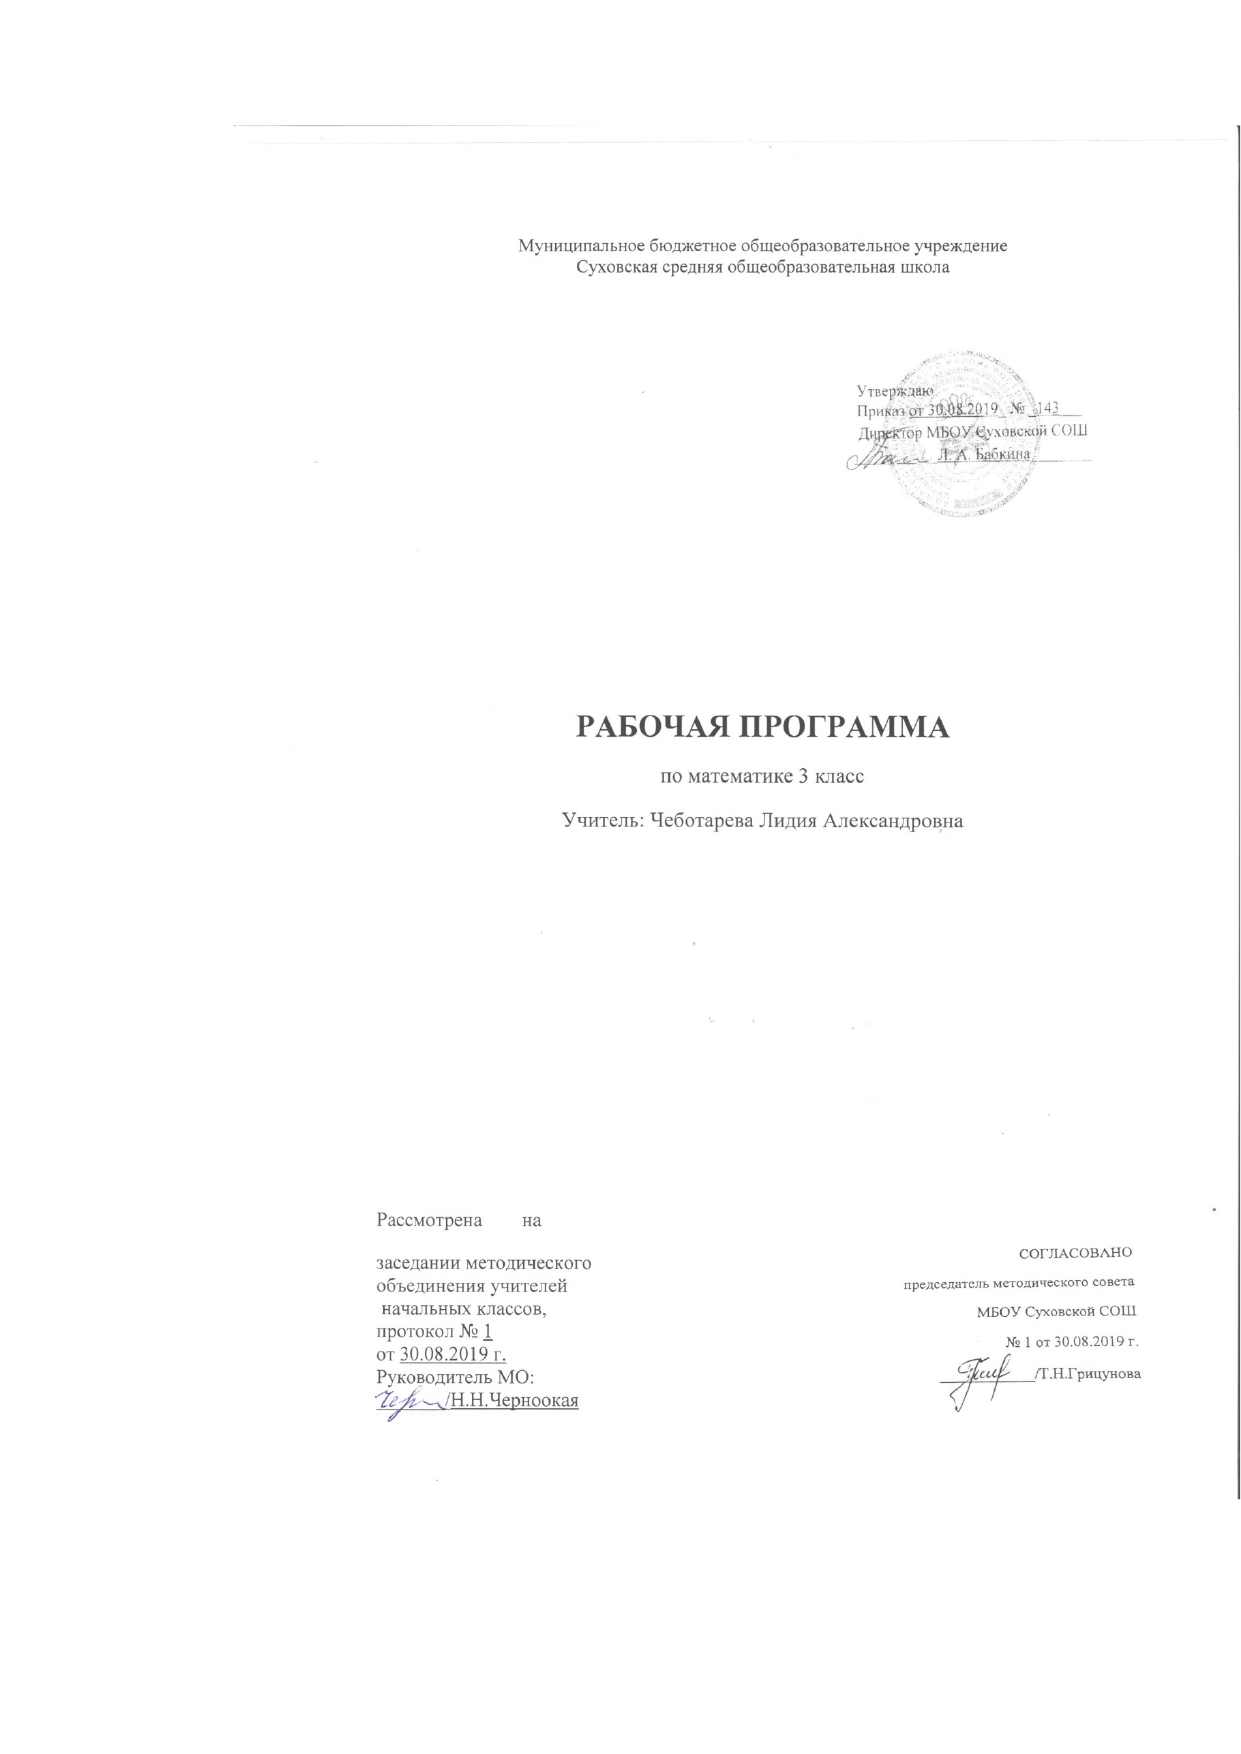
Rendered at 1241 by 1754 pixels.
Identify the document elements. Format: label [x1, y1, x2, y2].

picture [233, 118, 1241, 1506]
